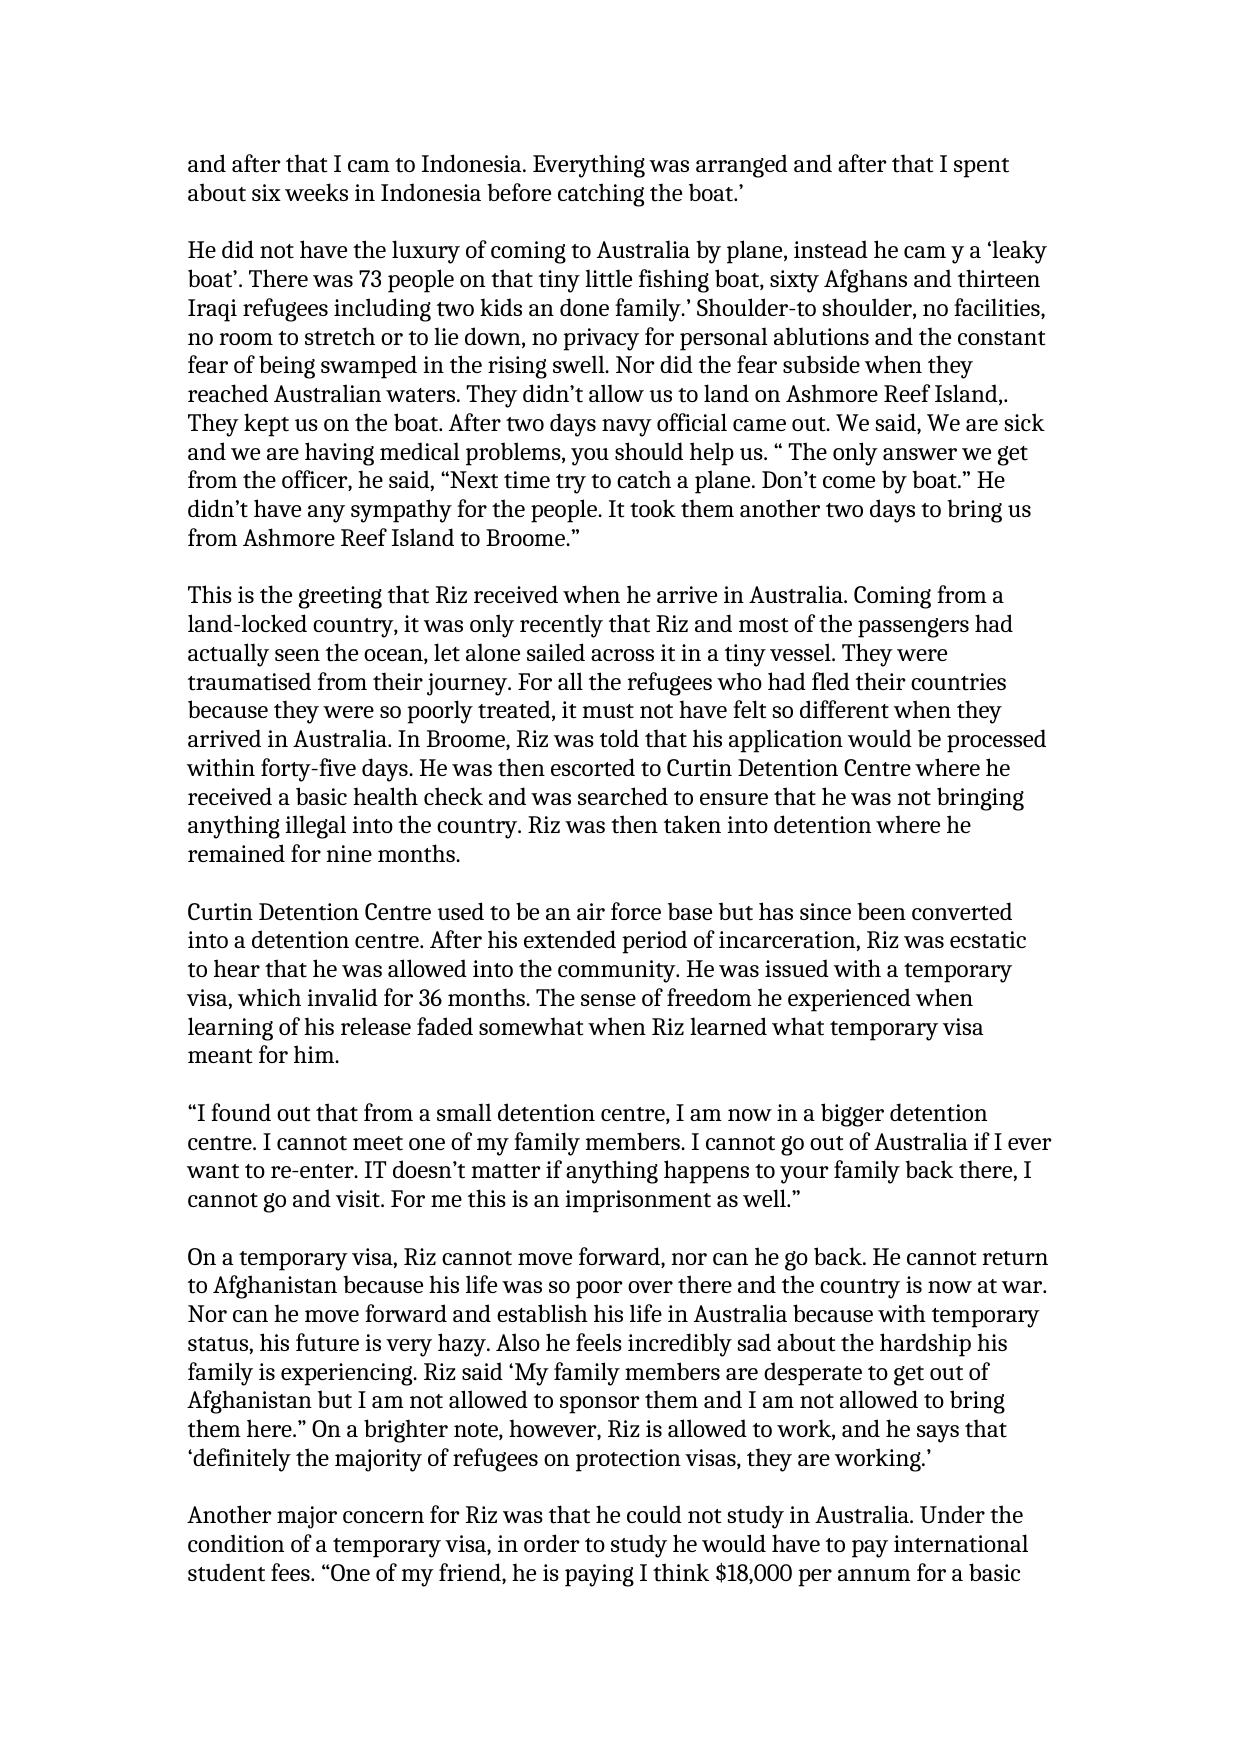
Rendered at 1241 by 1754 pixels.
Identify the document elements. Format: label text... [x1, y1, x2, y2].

text Curtin Detention Centre used to be an air force base but has since been converted into a detention centre. After his extended period of incarceration, Riz was ecstatic to hear that he was allowed into the community. He was issued with a temporary visa, which invalid for 36 months. The sense of freedom he experienced when learning of his release faded somewhat when Riz learned what temporary visa meant for him. [187, 897, 1053, 1070]
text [187, 150, 1053, 207]
text “I found out that from a small detention centre, I am now in a bigger detention centre. I cannot meet one of my family members. I cannot go out of Australia if I ever want to re-enter. IT doesn’t matter if anything happens to your family back there, I cannot go and visit. For me this is an imprisonment as well.” [187, 1099, 1053, 1214]
text He did not have the luxury of coming to Australia by plane, instead he cam y a ‘leaky boat’. There was 73 people on that tiny little fishing boat, sixty Afghans and thirteen Iraqi refugees including two kids an done family.’ Shoulder-to shoulder, no facilities, no room to stretch or to lie down, no privacy for personal ablutions and the constant fear of being swamped in the rising swell. Nor did the fear subside when they reached Australian waters. They didn’t allow us to land on Ashmore Reef Island,. They kept us on the boat. After two days navy official came out. We said, We are sick and we are having medical problems, you should help us. “ The only answer we get from the officer, he said, “Next time try to catch a plane. Don’t come by boat.” He didn’t have any sympathy for the people. It took them another two days to bring us from Ashmore Reef Island to Broome.” [187, 236, 1053, 552]
text On a temporary visa, Riz cannot move forward, nor can he go back. He cannot return to Afghanistan because his life was so poor over there and the country is now at war. Nor can he move forward and establish his life in Australia because with temporary status, his future is very hazy. Also he feels incredibly sad about the hardship his family is experiencing. Riz said ‘My family members are desperate to get out of Afghanistan but I am not allowed to sponsor them and I am not allowed to bring them here.” On a brighter note, however, Riz is allowed to work, and he says that ‘definitely the majority of refugees on protection visas, they are working.’ [187, 1242, 1053, 1472]
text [187, 1501, 1053, 1587]
text This is the greeting that Riz received when he arrive in Australia. Coming from a land-locked country, it was only recently that Riz and most of the passengers had actually seen the ocean, let alone sailed across it in a tiny vessel. They were traumatised from their journey. For all the refugees who had fled their countries because they were so poorly treated, it must not have felt so different when they arrived in Australia. In Broome, Riz was told that his application would be processed within forty-five days. He was then escorted to Curtin Detention Centre where he received a basic health check and was searched to ensure that he was not bringing anything illegal into the country. Riz was then taken into detention where he remained for nine months. [187, 581, 1053, 869]
